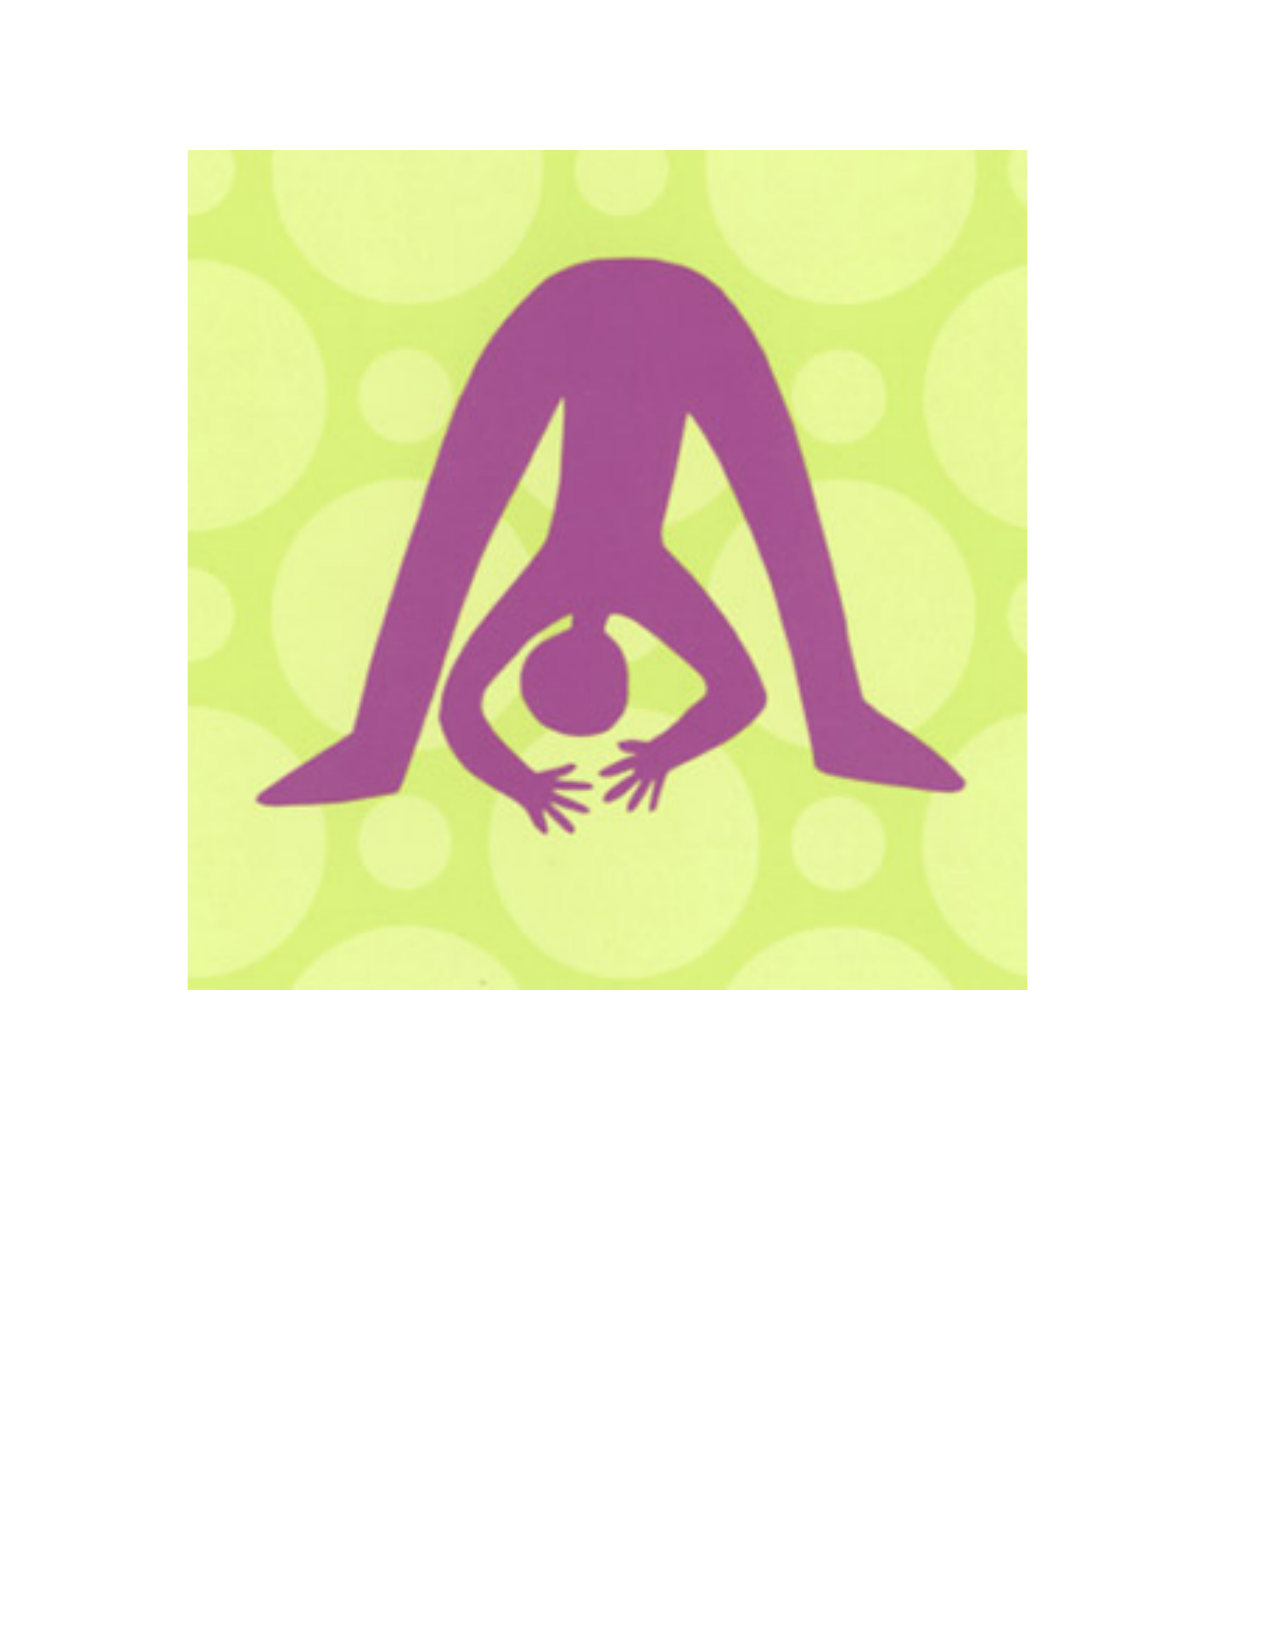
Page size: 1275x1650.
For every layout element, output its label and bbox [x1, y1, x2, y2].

picture [187, 150, 1028, 990]
